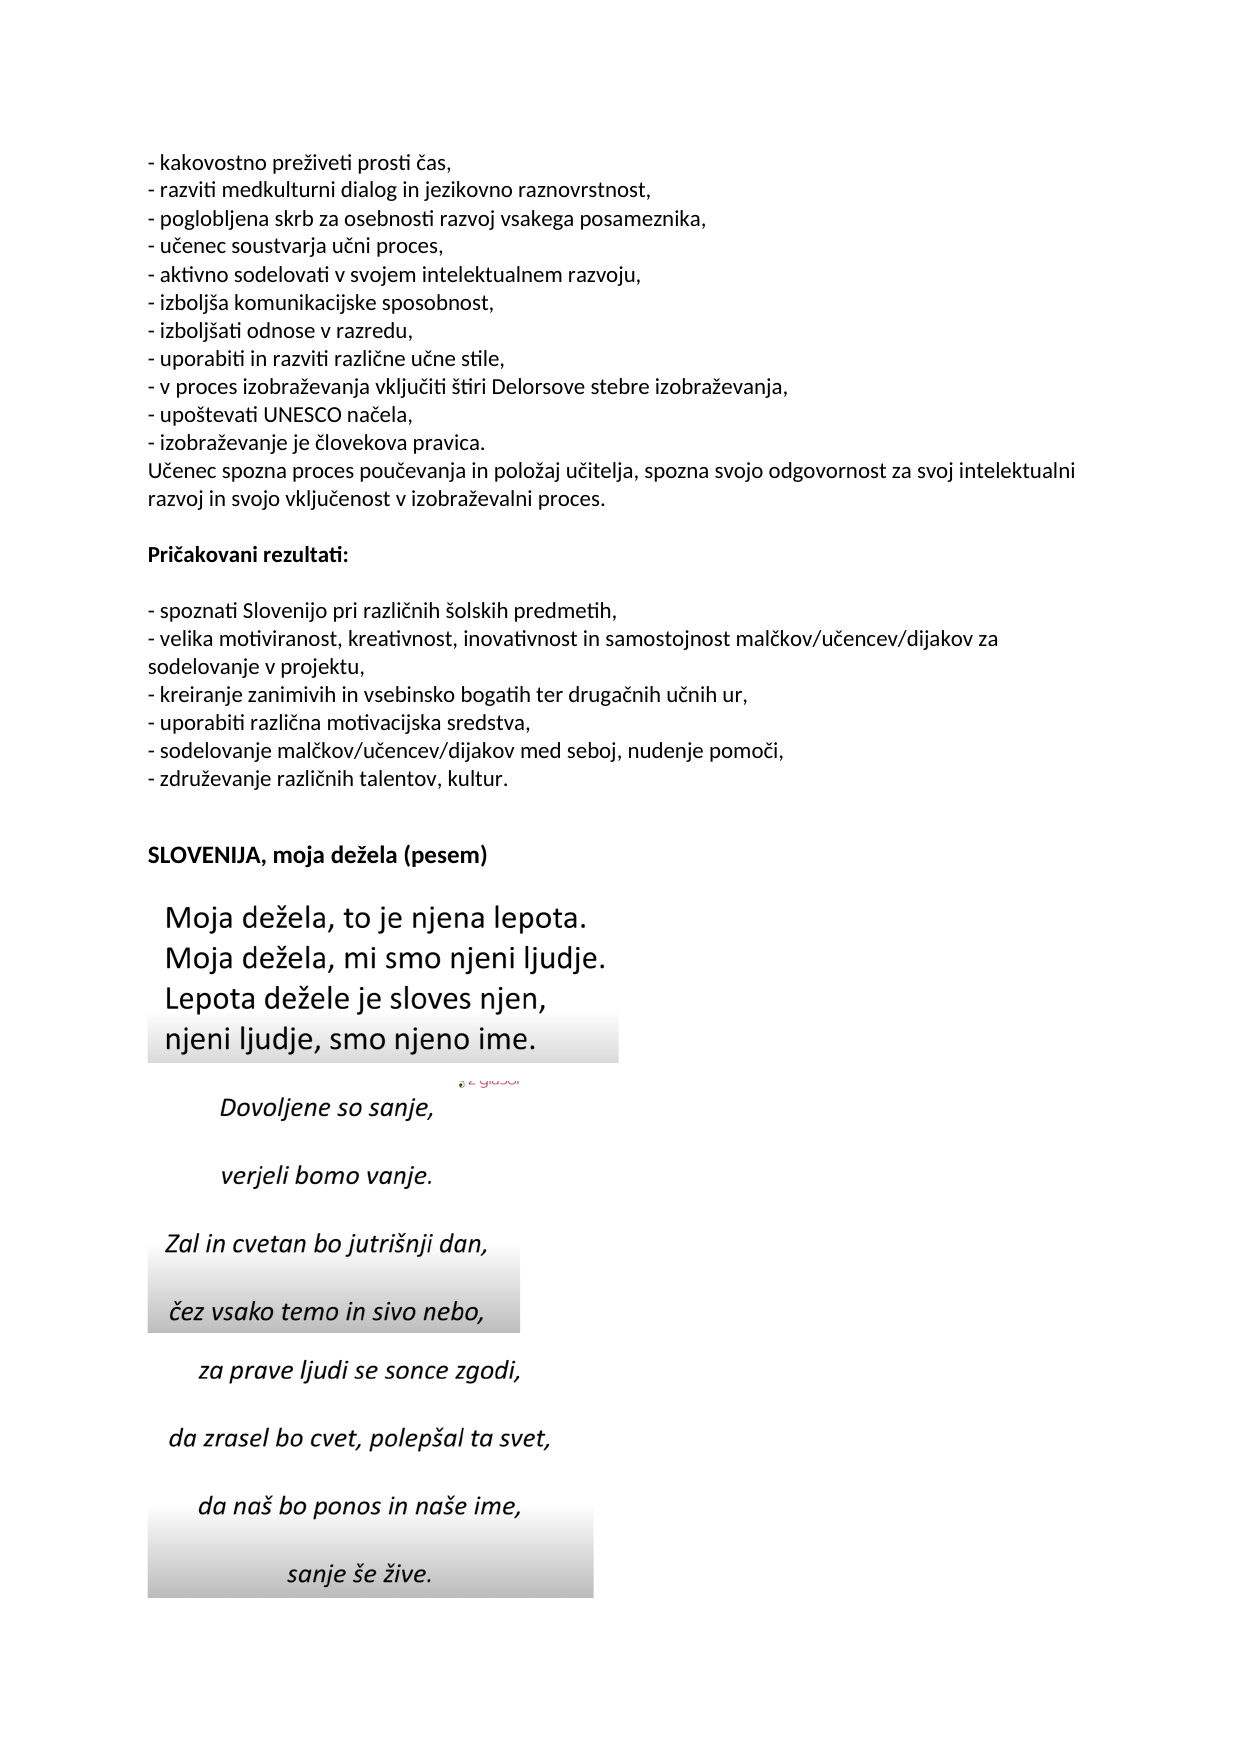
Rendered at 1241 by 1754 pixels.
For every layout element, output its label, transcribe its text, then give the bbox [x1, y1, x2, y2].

text - uporabiti različna motivacijska sredstva, [148, 708, 1093, 736]
text - kakovostno preživeti prosti čas, [148, 148, 1093, 176]
text - izobraževanje je človekova pravica. [148, 428, 1093, 456]
text - uporabiti in razviti različne učne stile, [148, 344, 1093, 372]
picture [147, 1081, 520, 1333]
text - spoznati Slovenijo pri različnih šolskih predmetih, [148, 596, 1093, 624]
picture [147, 888, 619, 1063]
text Učenec spozna proces poučevanja in položaj učitelja, spozna svojo odgovornost za svoj intelektualni razvoj in svojo vključenost v izobraževalni proces. [148, 456, 1093, 512]
text - upoštevati UNESCO načela, [148, 400, 1093, 428]
text - sodelovanje malčkov/učencev/dijakov med seboj, nudenje pomoči, [148, 736, 1093, 764]
text - izboljša komunikacijske sposobnost, [148, 288, 1093, 316]
text - učenec soustvarja učni proces, [148, 232, 1093, 260]
text - izboljšati odnose v razredu, [148, 316, 1093, 344]
text - velika motiviranost, kreativnost, inovativnost in samostojnost malčkov/učencev/dijakov za sodelovanje v projektu, [148, 624, 1093, 680]
text - v proces izobraževanja vključiti štiri Delorsove stebre izobraževanja, [148, 372, 1093, 400]
text - razviti medkulturni dialog in jezikovno raznovrstnost, [148, 176, 1093, 204]
text - kreiranje zanimivih in vsebinsko bogatih ter drugačnih učnih ur, [148, 680, 1093, 708]
text - združevanje različnih talentov, kultur. [148, 764, 1093, 792]
text - poglobljena skrb za osebnosti razvoj vsakega posameznika, [148, 204, 1093, 232]
picture [147, 1351, 594, 1598]
text - aktivno sodelovati v svojem intelektualnem razvoju, [148, 260, 1093, 288]
text SLOVENIJA, moja dežela (pesem) [148, 839, 1093, 869]
text Pričakovani rezultati: [148, 540, 1093, 568]
